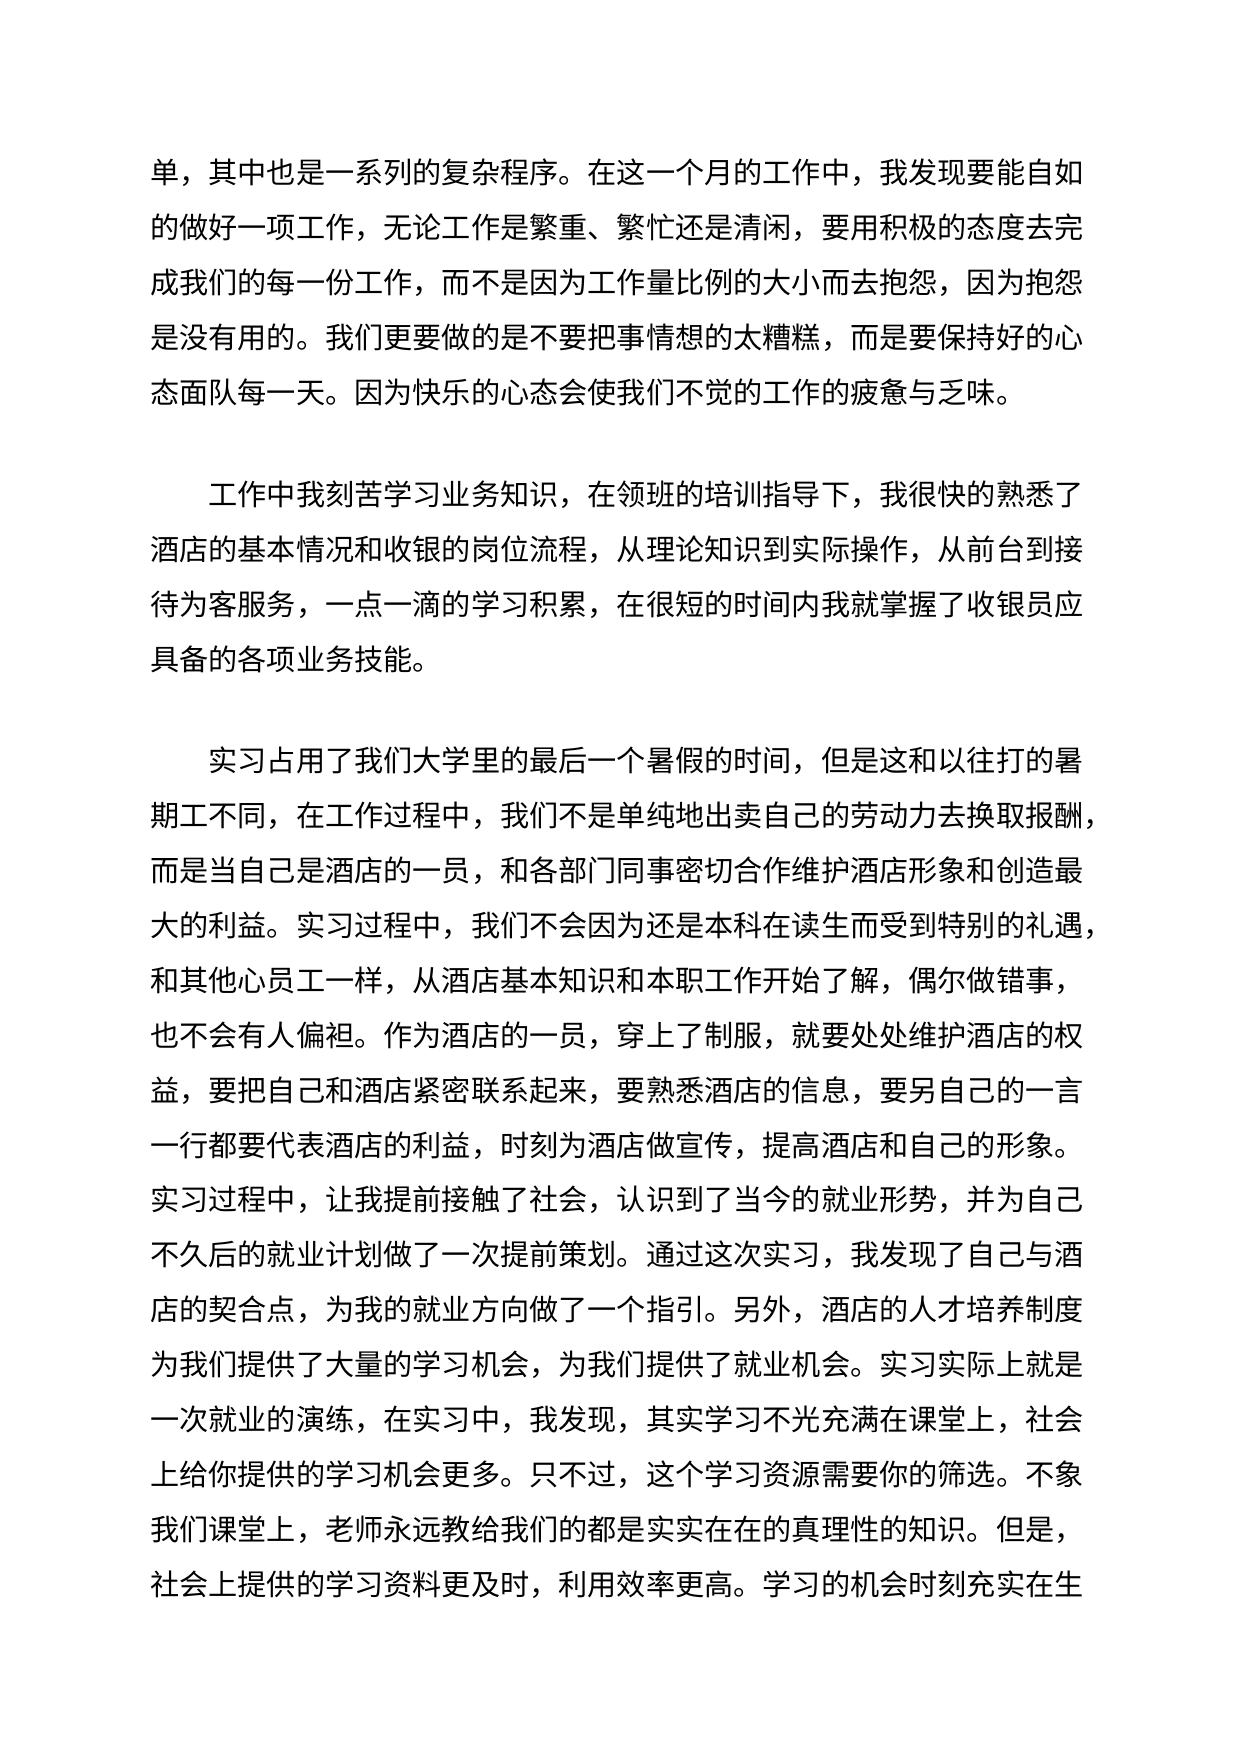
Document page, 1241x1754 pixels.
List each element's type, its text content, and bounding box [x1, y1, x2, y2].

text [150, 738, 1090, 1603]
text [150, 150, 1090, 412]
text 工作中我刻苦学习业务知识，在领班的培训指导下，我很快的熟悉了酒店的基本情况和收银的岗位流程，从理论知识到实际操作，从前台到接待为客服务，一点一滴的学习积累，在很短的时间内我就掌握了收银员应具备的各项业务技能。 [150, 471, 1090, 678]
